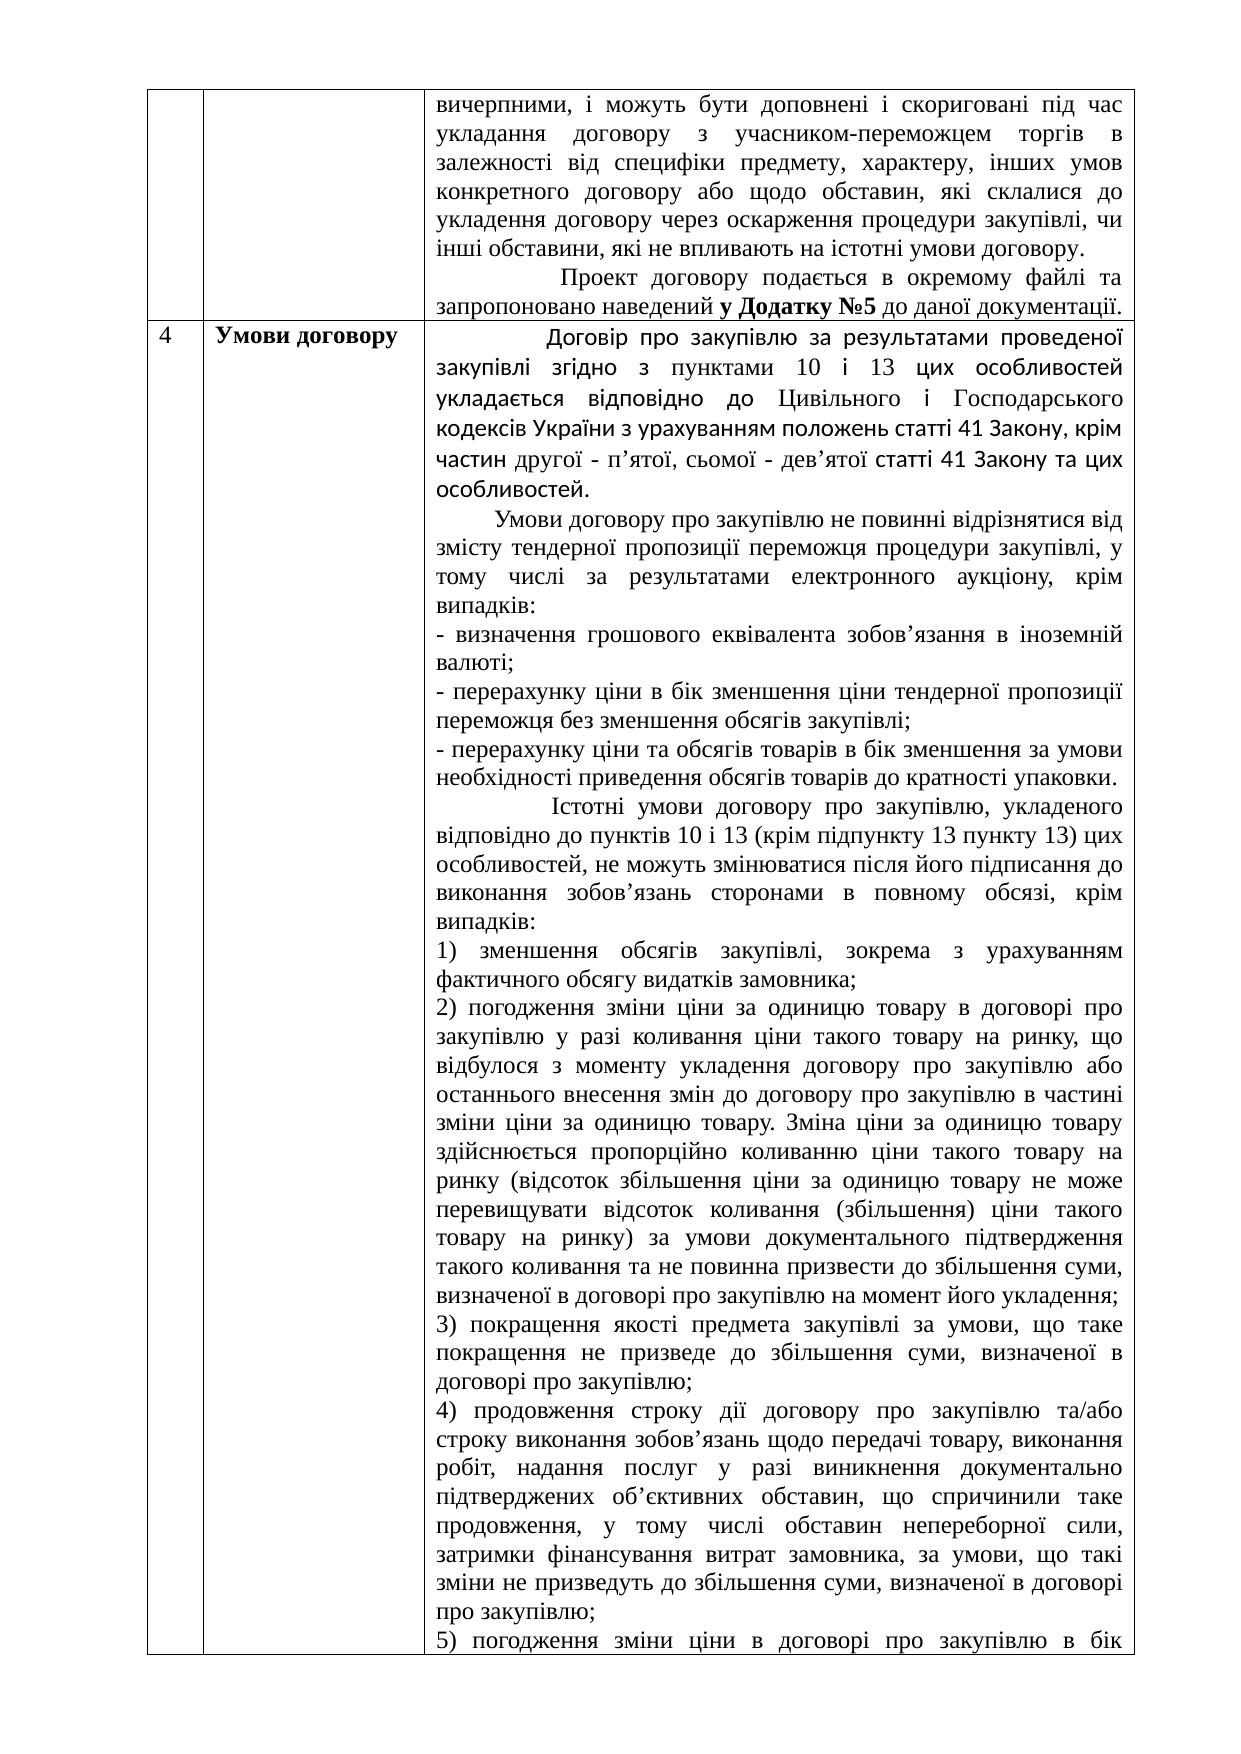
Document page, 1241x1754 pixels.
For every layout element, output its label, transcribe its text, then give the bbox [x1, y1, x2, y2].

table_cell 3 [148, 90, 203, 319]
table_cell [425, 321, 1134, 1654]
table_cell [425, 90, 1134, 319]
table_cell 4 [148, 321, 203, 1654]
table_cell Умови договору [204, 321, 424, 1654]
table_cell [204, 90, 424, 319]
